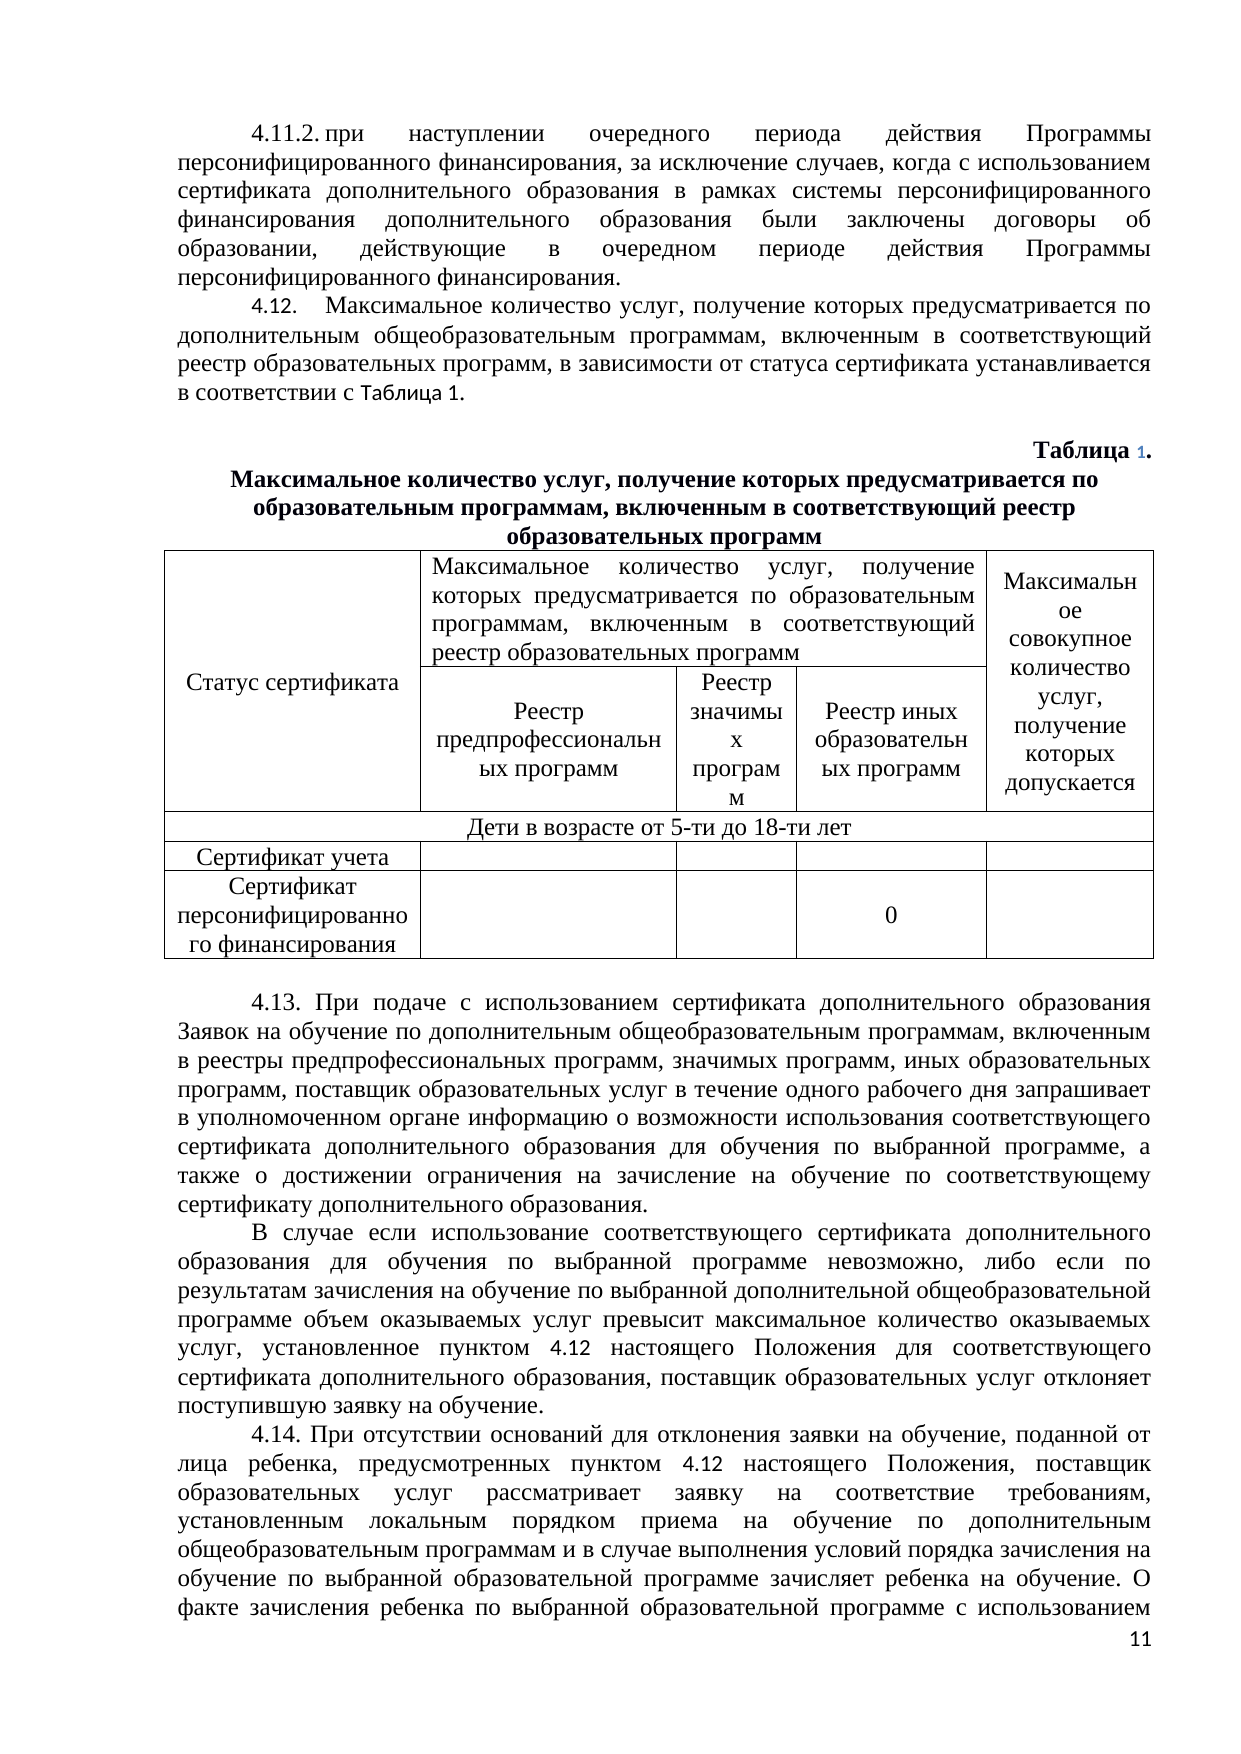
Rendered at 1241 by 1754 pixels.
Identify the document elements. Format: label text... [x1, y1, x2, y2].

table_cell Реестр предпрофессиональных программ [421, 667, 676, 811]
table_cell [987, 871, 1153, 958]
table_cell [421, 871, 676, 958]
text Максимальное количество услуг, получение которых предусматривается по образовательным программам, включенным в соответствующий реестр образовательных программ [177, 464, 1152, 550]
table_cell Сертификат учета [165, 842, 420, 870]
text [177, 1419, 1152, 1621]
text В случае если использование соответствующего сертификата дополнительного образования для обучения по выбранной программе невозможно, либо если по результатам зачисления на обучение по выбранной дополнительной общеобразовательной программе объем оказываемых услуг превысит максимальное количество оказываемых услуг, установленное пунктом 4.12 настоящего Положения для соответствующего сертификата дополнительного образования, поставщик образовательных услуг отклоняет поступившую заявку на обучение. [177, 1217, 1152, 1419]
table_cell [677, 871, 796, 958]
table_header Максимальное количество услуг, получение которых предусматривается по образовательным программам, включенным в соответствующий реестр образовательных программ [421, 551, 986, 666]
table_cell Сертификат персонифицированного финансирования [165, 871, 420, 958]
text Таблица 1. [177, 435, 1152, 464]
table_header Максимальное совокупное количество услуг, получение которых допускается [987, 551, 1153, 811]
table_cell [987, 842, 1153, 870]
table_cell [797, 842, 986, 870]
table_cell Реестр иных образовательных программ [797, 667, 986, 811]
table_cell [677, 842, 796, 870]
text 4.13. При подаче с использованием сертификата дополнительного образования Заявок на обучение по дополнительным общеобразовательным программам, включенным в реестры предпрофессиональных программ, значимых программ, иных образовательных программ, поставщик образовательных услуг в течение одного рабочего дня запрашивает в уполномоченном органе информацию о возможности использования соответствующего сертификата дополнительного образования для обучения по выбранной программе, а также о достижении ограничения на зачисление на обучение по соответствующему сертификату дополнительного образования. [177, 987, 1152, 1217]
list при наступлении очередного периода действия Программы персонифицированного финансирования, за исключение случаев, когда с использованием сертификата дополнительного образования в рамках системы персонифицированного финансирования дополнительного образования были заключены договоры об образовании, действующие в очередном периоде действия Программы персонифицированного финансирования. [177, 118, 1152, 291]
table_cell Реестр значимых программ [677, 667, 796, 811]
table_header Статус сертификата [165, 551, 420, 811]
table_cell 0 [797, 871, 986, 958]
list Максимальное количество услуг, получение которых предусматривается по дополнительным общеобразовательным программам, включенным в соответствующий реестр образовательных программ, в зависимости от статуса сертификата устанавливается в соответствии с Таблица 1. [177, 291, 1152, 406]
table_cell [421, 842, 676, 870]
table_cell Дети в возрасте от 5-ти до 18-ти лет [165, 812, 1153, 841]
